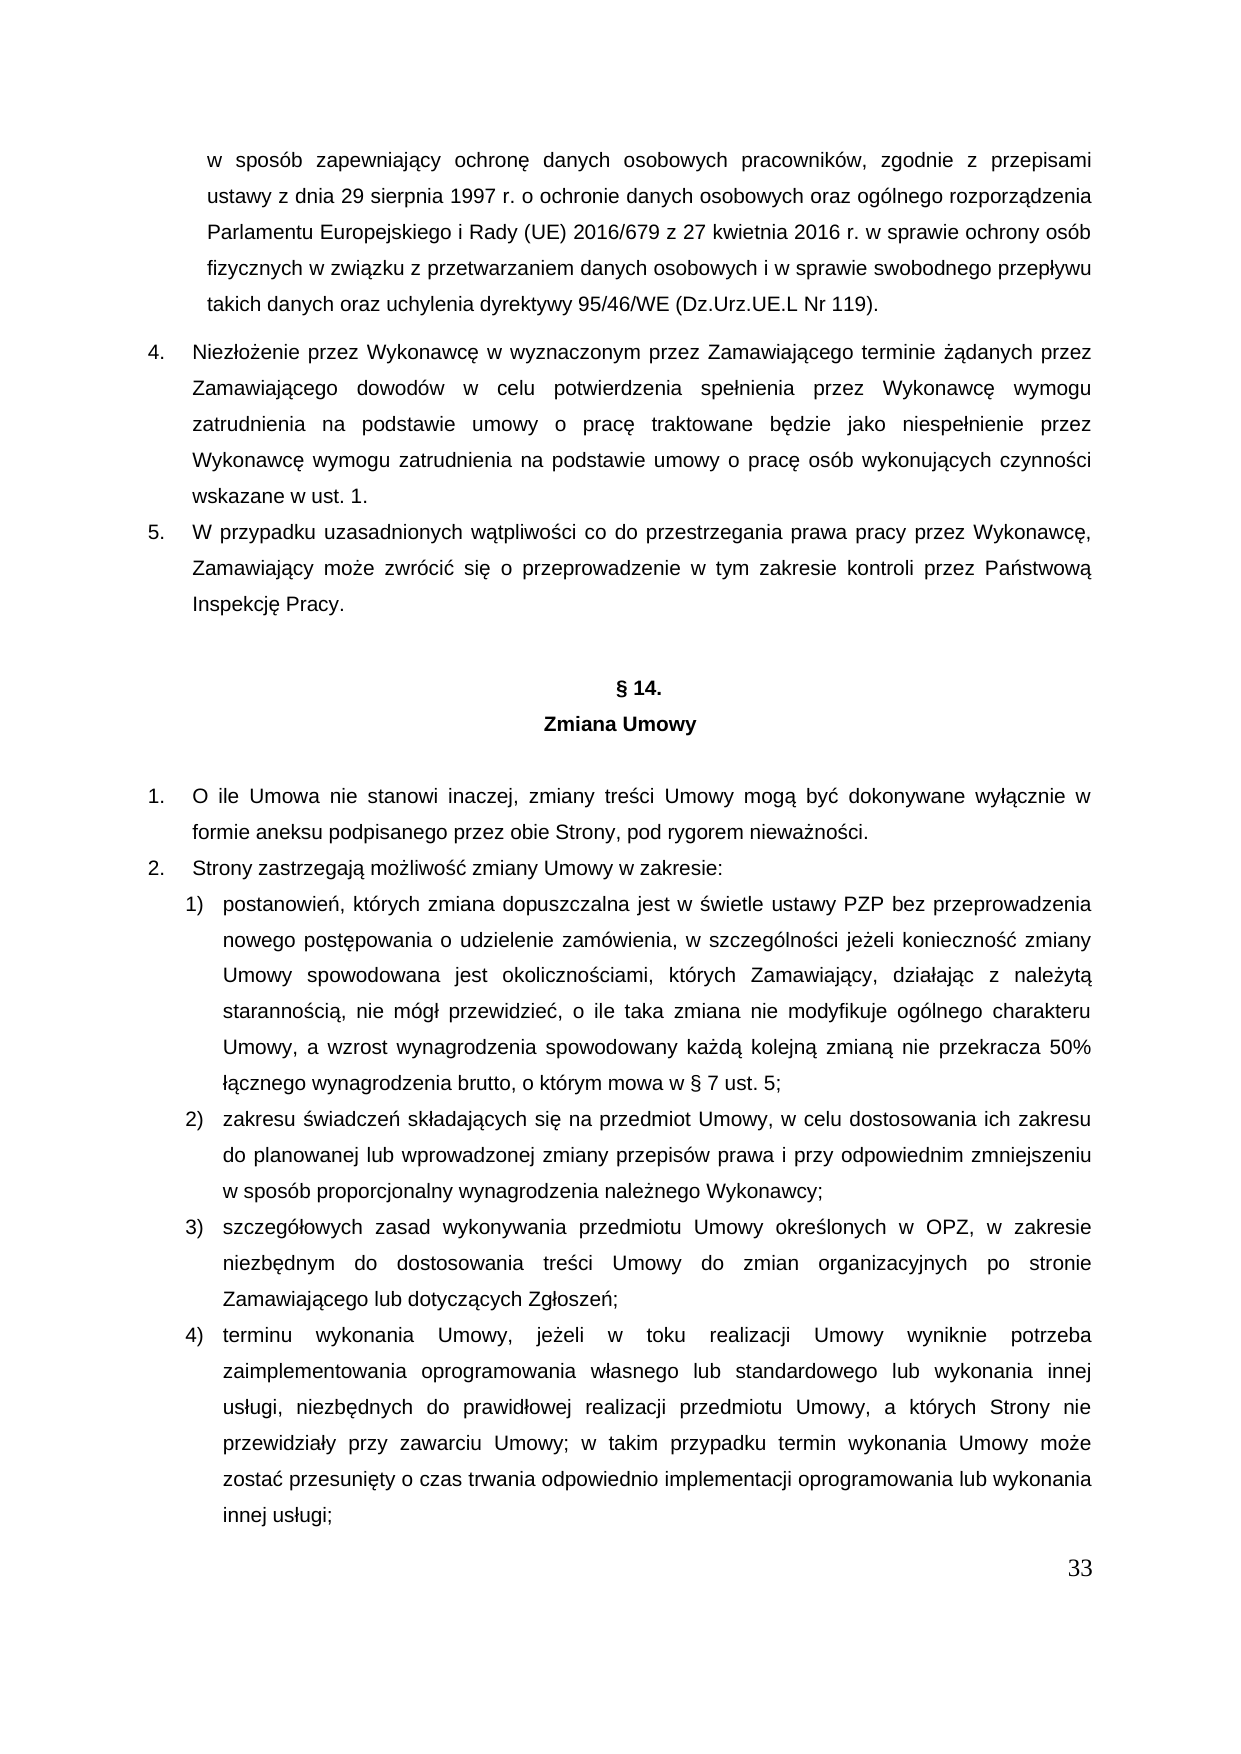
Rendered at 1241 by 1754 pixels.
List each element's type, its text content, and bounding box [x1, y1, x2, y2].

text § 14. [185, 676, 1092, 700]
text Zmiana Umowy [148, 712, 1092, 736]
list W przypadku uzasadnionych wątpliwości co do przestrzegania prawa pracy przez Wykonawcę, Zamawiający może zwrócić się o przeprowadzenie w tym zakresie kontroli przez Państwową Inspekcję Pracy. [148, 519, 1092, 615]
list O ile Umowa nie stanowi inaczej, zmiany treści Umowy mogą być dokonywane wyłącznie w formie aneksu podpisanego przez obie Strony, pod rygorem nieważności. [148, 784, 1092, 843]
list postanowień, których zmiana dopuszczalna jest w świetle ustawy PZP bez przeprowadzenia nowego postępowania o udzielenie zamówienia, w szczególności jeżeli konieczność zmiany Umowy spowodowana jest okolicznościami, których Zamawiający, działając z należytą starannością, nie mógł przewidzieć, o ile taka zmiana nie modyfikuje ogólnego charakteru Umowy, a wzrost wynagrodzenia spowodowany każdą kolejną zmianą nie przekracza 50% łącznego wynagrodzenia brutto, o którym mowa w § 7 ust. 5; [185, 891, 1092, 1095]
list Niezłożenie przez Wykonawcę w wyznaczonym przez Zamawiającego terminie żądanych przez Zamawiającego dowodów w celu potwierdzenia spełnienia przez Wykonawcę wymogu zatrudnienia na podstawie umowy o pracę traktowane będzie jako niespełnienie przez Wykonawcę wymogu zatrudnienia na podstawie umowy o pracę osób wykonujących czynności wskazane w ust. 1. [148, 340, 1092, 508]
list Strony zastrzegają możliwość zmiany Umowy w zakresie: [148, 856, 1092, 879]
list zakresu świadczeń składających się na przedmiot Umowy, w celu dostosowania ich zakresu do planowanej lub wprowadzonej zmiany przepisów prawa i przy odpowiednim zmniejszeniu w sposób proporcjonalny wynagrodzenia należnego Wykonawcy; [185, 1107, 1092, 1203]
list terminu wykonania Umowy, jeżeli w toku realizacji Umowy wyniknie potrzeba zaimplementowania oprogramowania własnego lub standardowego lub wykonania innej usługi, niezbędnych do prawidłowej realizacji przedmiotu Umowy, a których Strony nie przewidziały przy zawarciu Umowy; w takim przypadku termin wykonania Umowy może zostać przesunięty o czas trwania odpowiednio implementacji oprogramowania lub wykonania innej usługi; [185, 1323, 1092, 1526]
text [177, 148, 1092, 315]
list szczegółowych zasad wykonywania przedmiotu Umowy określonych w OPZ, w zakresie niezbędnym do dostosowania treści Umowy do zmian organizacyjnych po stronie Zamawiającego lub dotyczących Zgłoszeń; [185, 1215, 1092, 1311]
